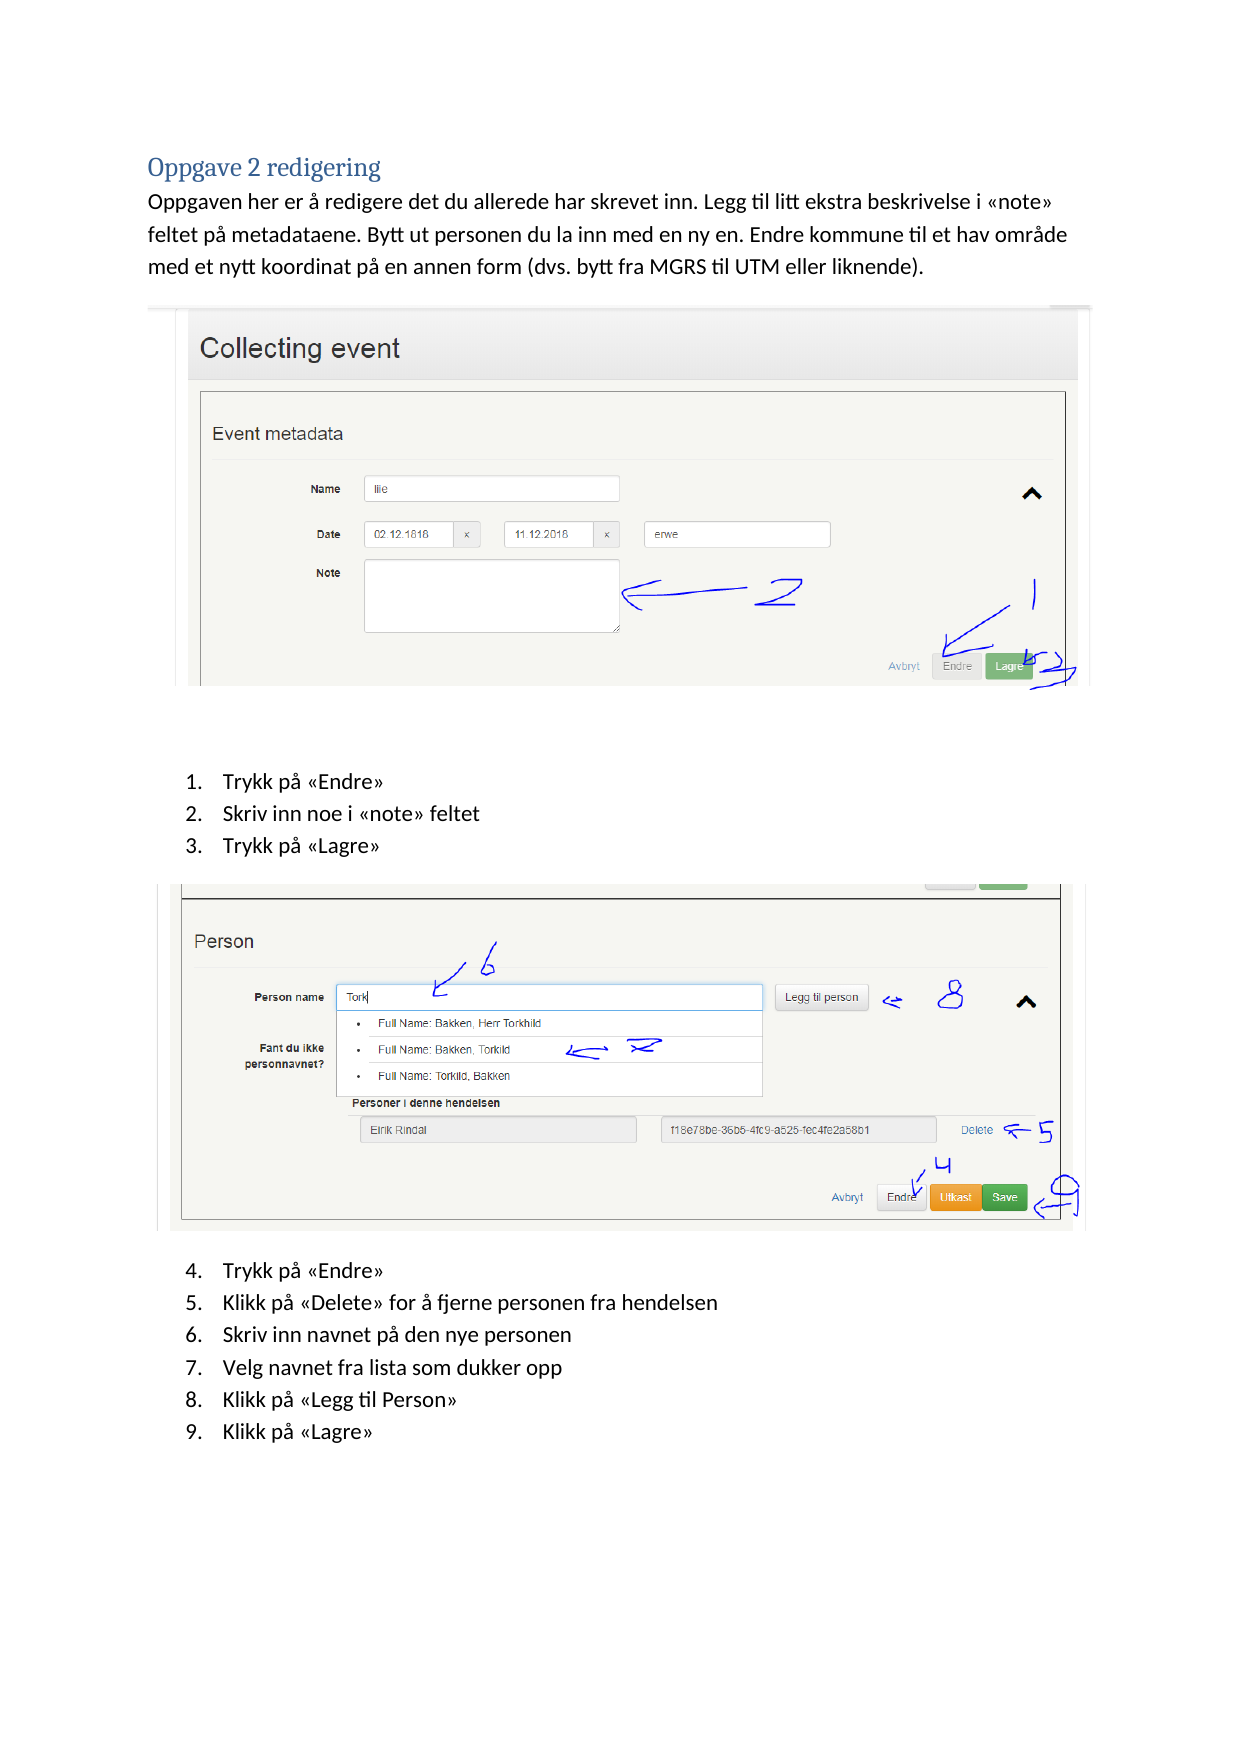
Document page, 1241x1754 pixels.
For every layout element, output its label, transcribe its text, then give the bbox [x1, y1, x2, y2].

list Klikk på «Legg til Person» [185, 1385, 1093, 1413]
list Trykk på «Endre» [185, 767, 1093, 795]
list Velg navnet fra lista som dukker opp [185, 1353, 1093, 1381]
text Oppgaven her er å redigere det du allerede har skrevet inn. Legg til litt ekstra beskrivelse i «note» feltet på metadataene. Bytt ut personen du la inn med en ny en. Endre kommune til et hav område med et nytt koordinat på en annen form (dvs. bytt fra MGRS til UTM eller liknende). [148, 187, 1093, 280]
list Skriv inn navnet på den nye personen [185, 1320, 1093, 1348]
list Klikk på «Delete» for å fjerne personen fra hendelsen [185, 1288, 1093, 1316]
list Klikk på «Lagre» [185, 1417, 1093, 1445]
list Skriv inn noe i «note» feltet [185, 799, 1093, 827]
picture [147, 305, 1093, 690]
list Trykk på «Endre» [185, 1256, 1093, 1284]
list Trykk på «Lagre» [185, 832, 1093, 859]
subtitle Oppgave 2 redigering [148, 152, 1093, 183]
picture [147, 884, 1093, 1231]
